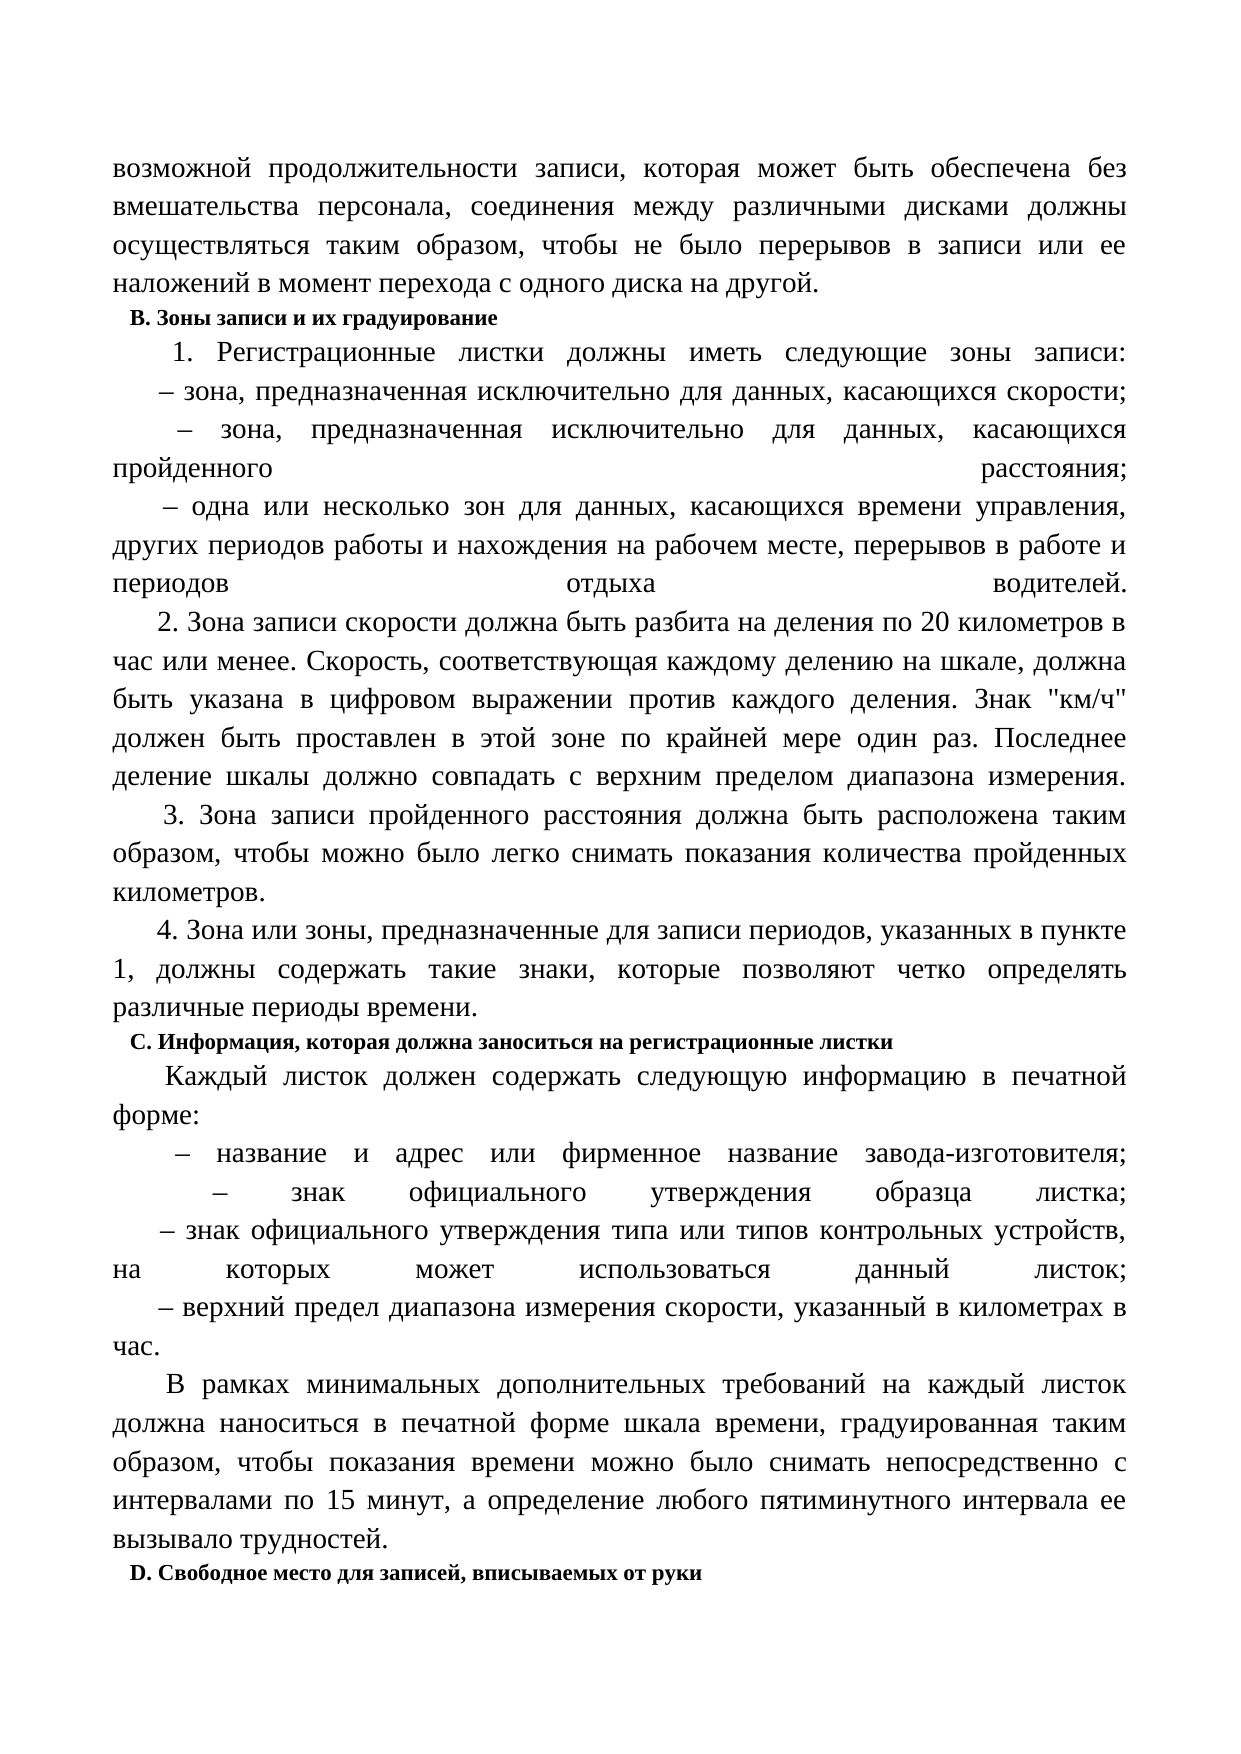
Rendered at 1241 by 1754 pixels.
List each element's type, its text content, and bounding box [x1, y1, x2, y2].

text 1. Регистрационные листки должны иметь следующие зоны записи: – зона, предназначенная исключительно для данных, касающихся скорости; – зона, предназначенная исключительно для данных, касающихся пройденного расстояния; – одна или несколько зон для данных, касающихся времени управления, других периодов работы и нахождения на рабочем месте, перерывов в работе и периодов отдыха водителей. 2. Зона записи скорости должна быть разбита на деления по 20 километров в час или менее. Скорость, соответствующая каждому делению на шкале, должна быть указана в цифровом выражении против каждого деления. Знак "км/ч" должен быть проставлен в этой зоне по крайней мере один раз. Последнее деление шкалы должно совпадать с верхним пределом диапазона измерения. 3. Зона записи пройденного расстояния должна быть расположена таким образом, чтобы можно было легко снимать показания количества пройденных километров. 4. Зона или зоны, предназначенные для записи периодов, указанных в пункте 1, должны содержать такие знаки, которые позволяют четко определять различные периоды времени. [112, 334, 1128, 1023]
text С. Информация, которая должна заноситься на регистрационные листки [112, 1028, 1128, 1054]
text Каждый листок должен содержать следующую информацию в печатной форме: – название и адрес или фирменное название завода-изготовителя; – знак официального утверждения образца листка; – знак официального утверждения типа или типов контрольных устройств, на которых может использоваться данный листок; – верхний предел диапазона измерения скорости, указанный в километрах в час. В рамках минимальных дополнительных требований на каждый листок должна наноситься в печатной форме шкала времени, градуированная таким образом, чтобы показания времени можно было снимать непосредственно с интервалами по 15 минут, а определение любого пятиминутного интервала ее вызывало трудностей. [112, 1058, 1128, 1554]
text D. Свободное место для записей, вписываемых от руки [112, 1559, 1128, 1586]
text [112, 150, 1128, 299]
text В. Зоны записи и их градуирование [112, 304, 1128, 331]
